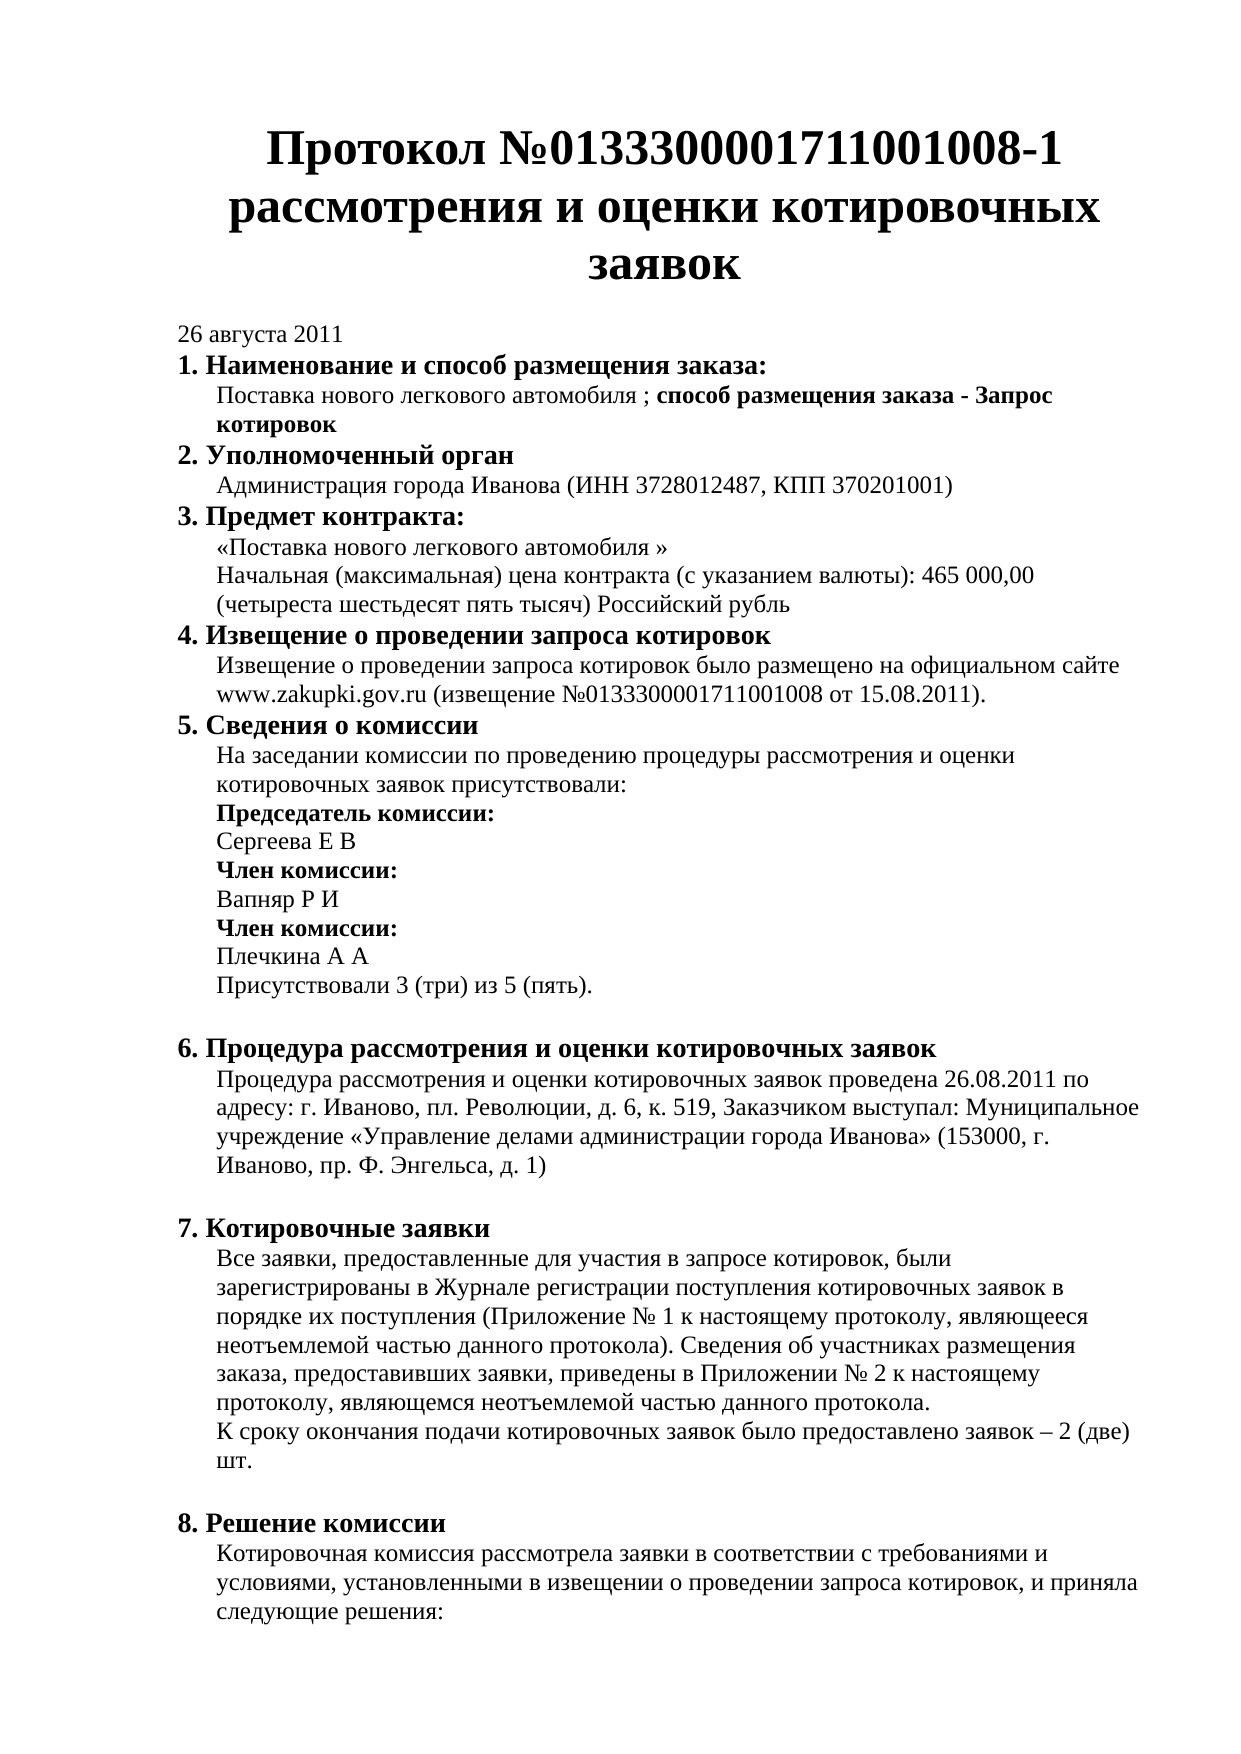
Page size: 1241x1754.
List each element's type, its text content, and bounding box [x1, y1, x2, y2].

text Поставка нового легкового автомобиля ; способ размещения заказа - Запрос котировок [216, 381, 1152, 438]
text 1. Наименование и способ размещения заказа: [177, 348, 1152, 381]
text Котировочная комиссия рассмотрела заявки в соответствии с требованиями и условиями, установленными в извещении о проведении запроса котировок, и приняла следующие решения: [216, 1538, 1152, 1624]
text На заседании комиссии по проведению процедуры рассмотрения и оценки котировочных заявок присутствовали: [216, 740, 1152, 798]
text К сроку окончания подачи котировочных заявок было предоставлено заявок – 2 (две) шт. [216, 1416, 1152, 1473]
text 2. Уполномоченный орган [177, 438, 1152, 470]
text 5. Сведения о комиссии [177, 708, 1152, 740]
text 6. Процедура рассмотрения и оценки котировочных заявок [177, 1031, 1152, 1064]
text Извещение о проведении запроса котировок было размещено на официальном сайте www.zakupki.gov.ru (извещение №0133300001711001008 от 15.08.2011). [216, 650, 1152, 708]
text 3. Предмет контракта: [177, 499, 1152, 532]
text Все заявки, предоставленные для участия в запросе котировок, были зарегистрированы в Журнале регистрации поступления котировочных заявок в порядке их поступления (Приложение № 1 к настоящему протоколу, являющееся неотъемлемой частью данного протокола). Сведения об участниках размещения заказа, предоставивших заявки, приведены в Приложении № 2 к настоящему протоколу, являющемся неотъемлемой частью данного протокола. [216, 1243, 1152, 1416]
text 26 августа 2011 [177, 291, 1152, 348]
text Администрация города Иванова (ИНН 3728012487, КПП 370201001) [216, 470, 1152, 499]
text Протокол №0133300001711001008-1 [177, 118, 1152, 176]
text Член комиссии: Плечкина А А [216, 913, 1152, 970]
text Председатель комиссии: Сергеева Е В [216, 798, 1152, 855]
text рассмотрения и оценки котировочных заявок [177, 176, 1152, 291]
text Процедура рассмотрения и оценки котировочных заявок проведена 26.08.2011 по адресу: г. Иваново, пл. Революции, д. 6, к. 519, Заказчиком выступал: Муниципальное учреждение «Управление делами администрации города Иванова» (153000, г. Иваново, пр. Ф. Энгельса, д. 1) [216, 1064, 1152, 1179]
text 8. Решение комиссии [177, 1506, 1152, 1538]
text 4. Извещение о проведении запроса котировок [177, 618, 1152, 650]
text Член комиссии: Вапняр Р И [216, 855, 1152, 913]
text «Поставка нового легкового автомобиля » Начальная (максимальная) цена контракта (с указанием валюты): 465 000,00 (четыреста шестьдесят пять тысяч) Российский рубль [216, 532, 1152, 618]
text 7. Котировочные заявки [177, 1211, 1152, 1243]
text Присутствовали 3 (три) из 5 (пять). [216, 970, 1152, 999]
